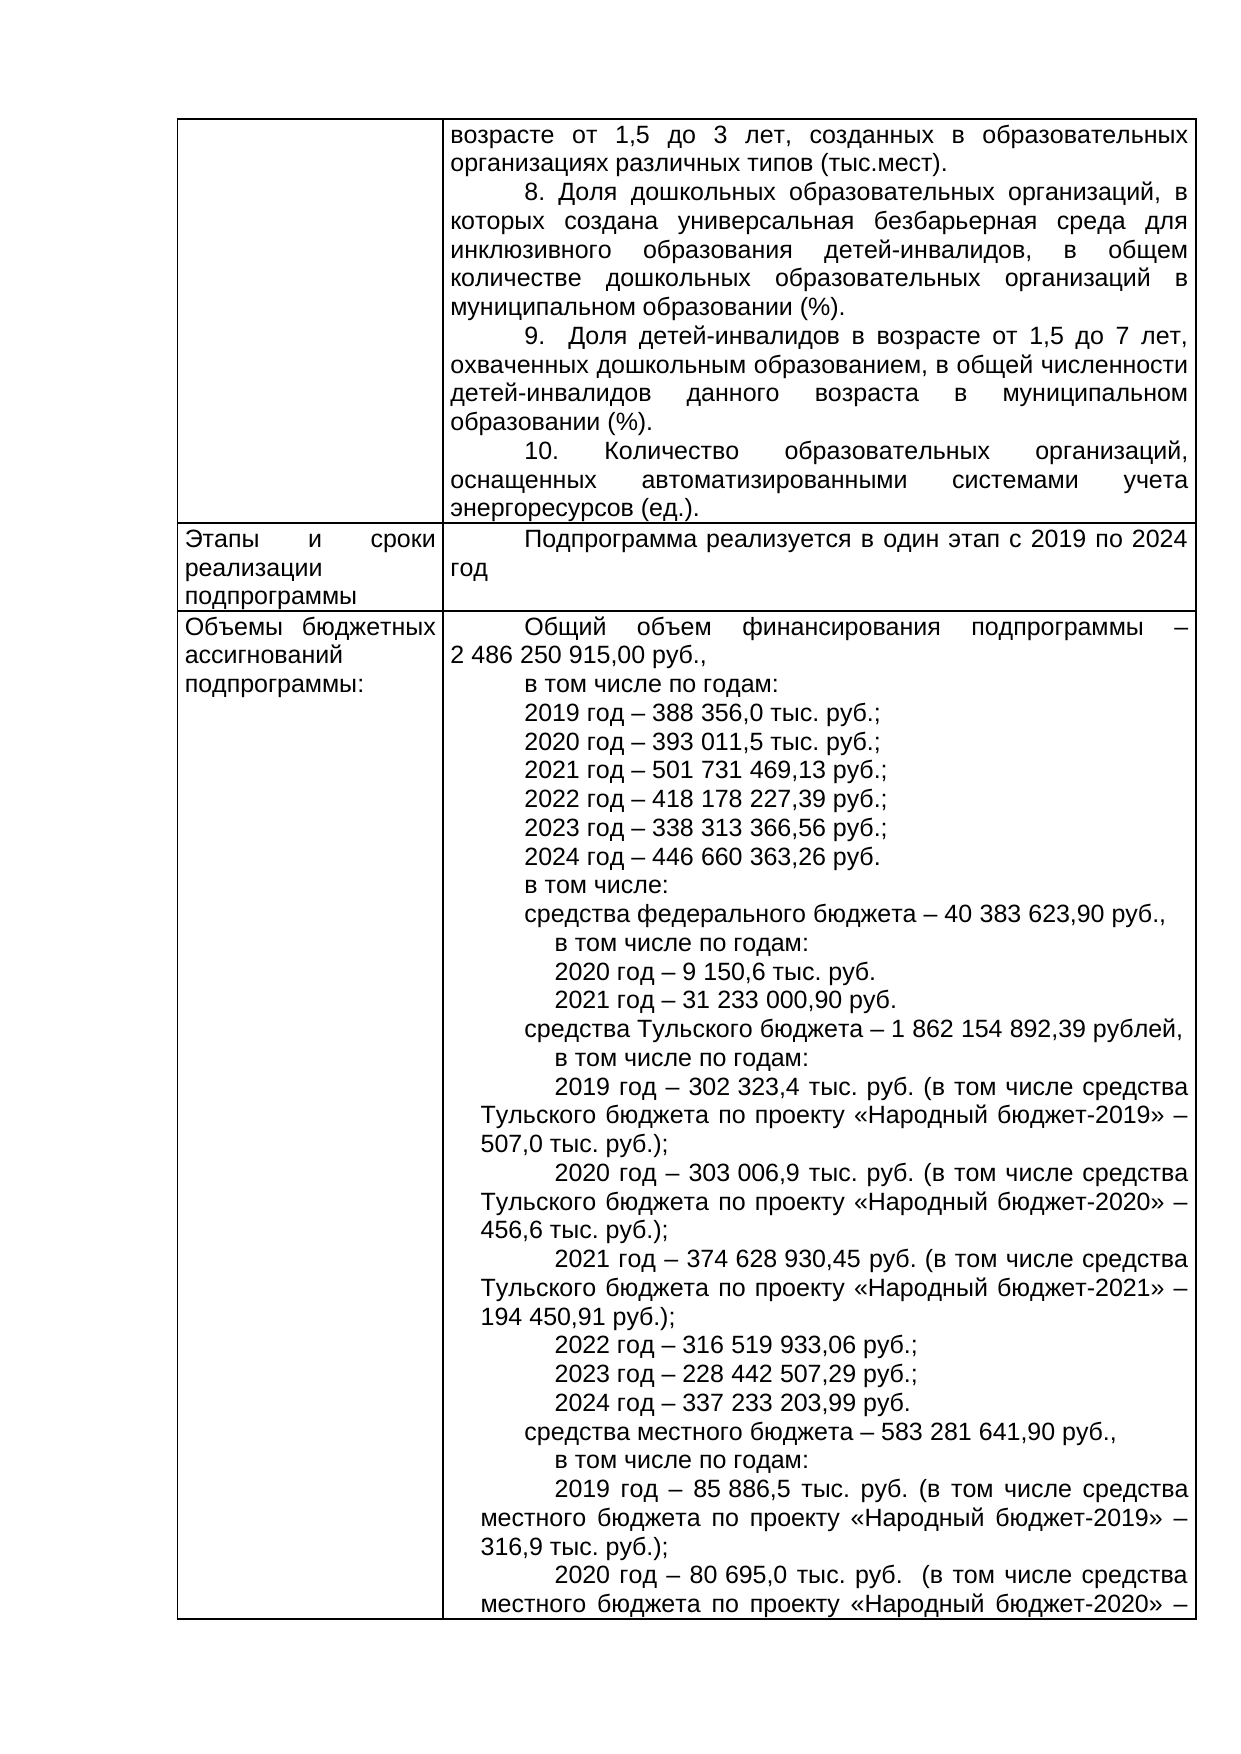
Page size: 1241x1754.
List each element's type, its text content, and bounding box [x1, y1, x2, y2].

table_cell Подпрограмма реализуется в один этап с 2019 по 2024 год [444, 524, 1195, 610]
table_cell Этапы и сроки реализации подпрограммы [178, 524, 442, 610]
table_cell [178, 120, 442, 522]
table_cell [178, 612, 442, 1618]
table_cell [444, 120, 1195, 522]
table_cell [444, 612, 1195, 1618]
